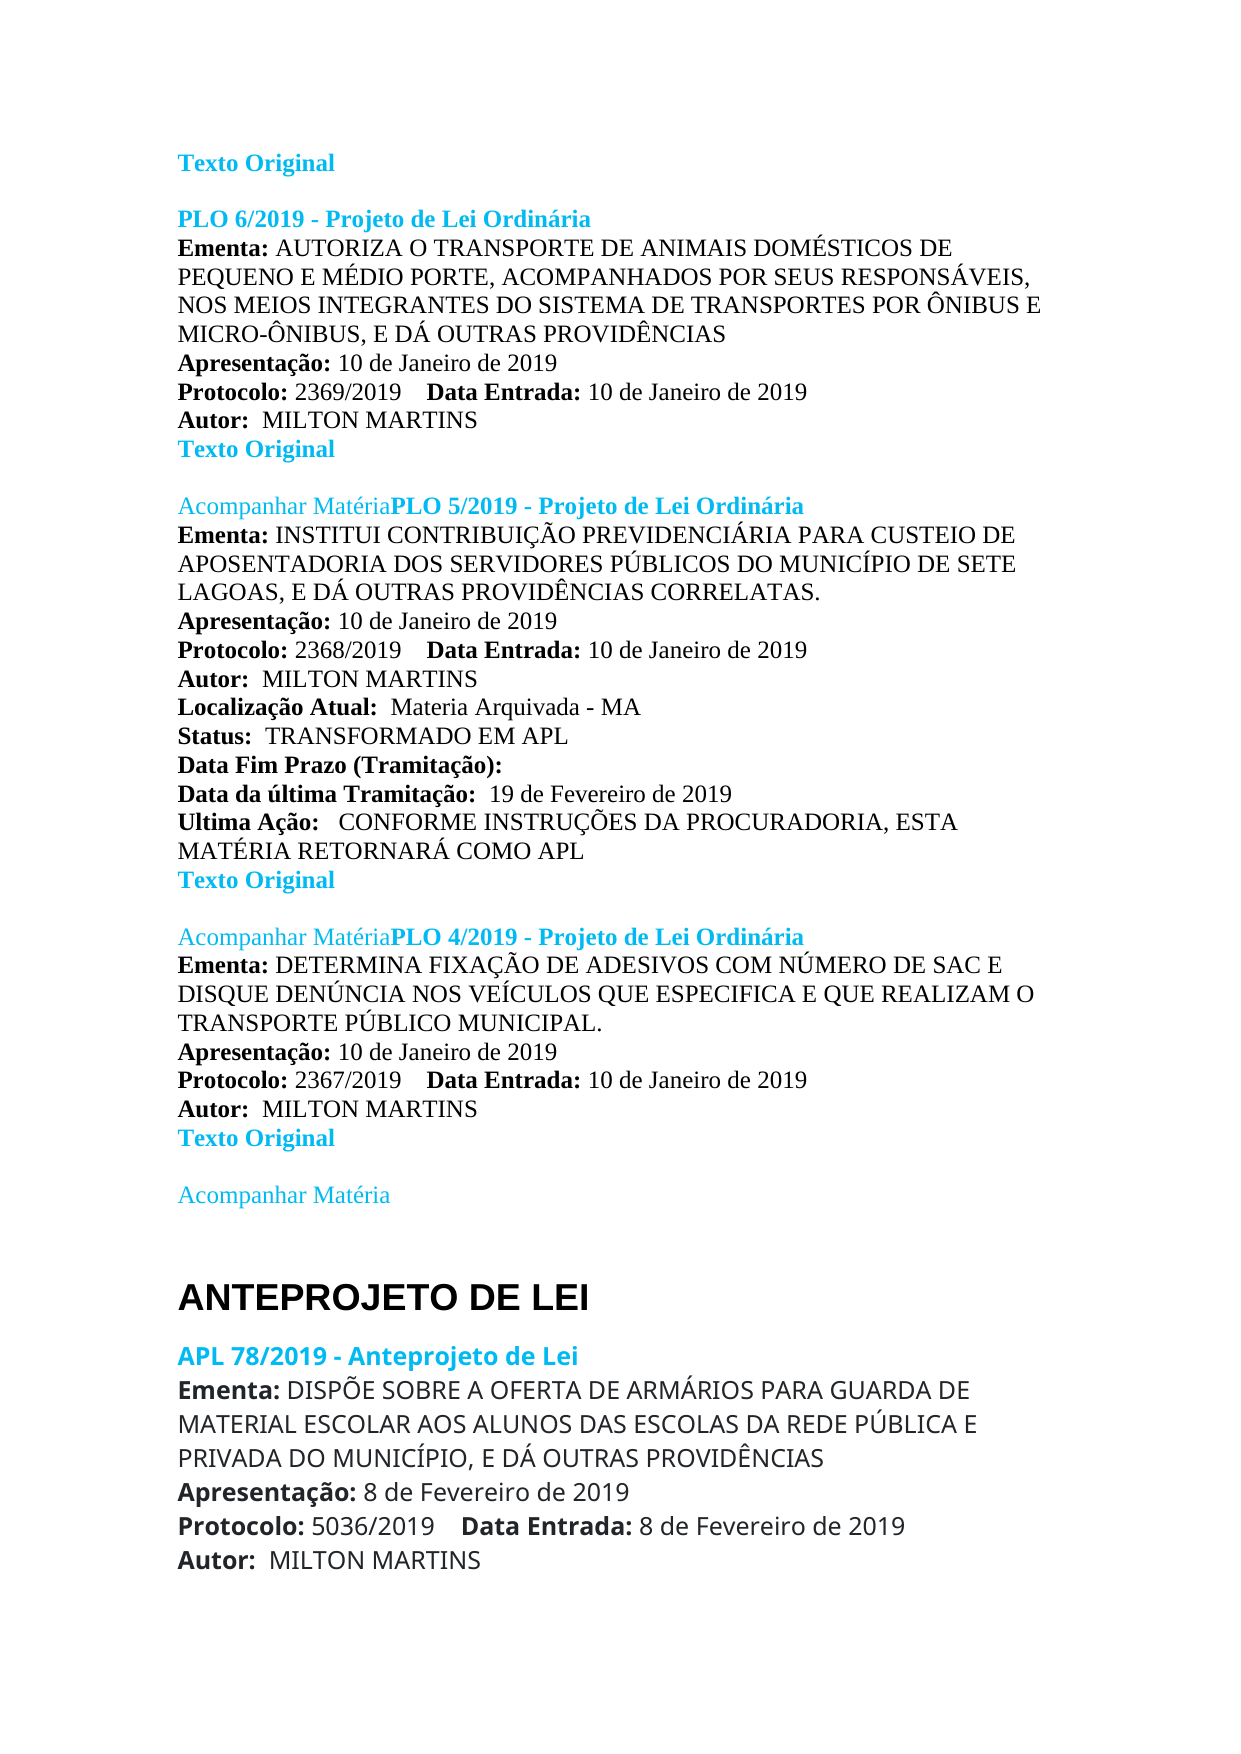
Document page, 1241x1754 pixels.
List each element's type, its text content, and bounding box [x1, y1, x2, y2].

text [177, 148, 1063, 204]
text Acompanhar MatériaPLO 4/2019 - Projeto de Lei Ordinária Ementa: DETERMINA FIXAÇÃO DE ADESIVOS COM NÚMERO DE SAC E DISQUE DENÚNCIA NOS VEÍCULOS QUE ESPECIFICA E QUE REALIZAM O TRANSPORTE PÚBLICO MUNICIPAL. Apresentação: 10 de Janeiro de 2019 Protocolo: 2367/2019 Data Entrada: 10 de Janeiro de 2019 Autor: MILTON MARTINS Texto Original [177, 922, 1063, 1180]
text PLO 6/2019 - Projeto de Lei Ordinária Ementa: AUTORIZA O TRANSPORTE DE ANIMAIS DOMÉSTICOS DE PEQUENO E MÉDIO PORTE, ACOMPANHADOS POR SEUS RESPONSÁVEIS, NOS MEIOS INTEGRANTES DO SISTEMA DE TRANSPORTES POR ÔNIBUS E MICRO-ÔNIBUS, E DÁ OUTRAS PROVIDÊNCIAS Apresentação: 10 de Janeiro de 2019 Protocolo: 2369/2019 Data Entrada: 10 de Janeiro de 2019 Autor: MILTON MARTINS Texto Original [177, 204, 1063, 491]
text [177, 1338, 1063, 1577]
text Acompanhar Matéria [177, 1180, 1063, 1208]
text Acompanhar MatériaPLO 5/2019 - Projeto de Lei Ordinária Ementa: INSTITUI CONTRIBUIÇÃO PREVIDENCIÁRIA PARA CUSTEIO DE APOSENTADORIA DOS SERVIDORES PÚBLICOS DO MUNICÍPIO DE SETE LAGOAS, E DÁ OUTRAS PROVIDÊNCIAS CORRELATAS. Apresentação: 10 de Janeiro de 2019 Protocolo: 2368/2019 Data Entrada: 10 de Janeiro de 2019 Autor: MILTON MARTINS Localização Atual: Materia Arquivada - MA Status: TRANSFORMADO EM APL Data Fim Prazo (Tramitação): Data da última Tramitação: 19 de Fevereiro de 2019 Ultima Ação: CONFORME INSTRUÇÕES DA PROCURADORIA, ESTA MATÉRIA RETORNARÁ COMO APL Texto Original [177, 491, 1063, 922]
text ANTEPROJETO DE LEI [177, 1275, 1063, 1318]
